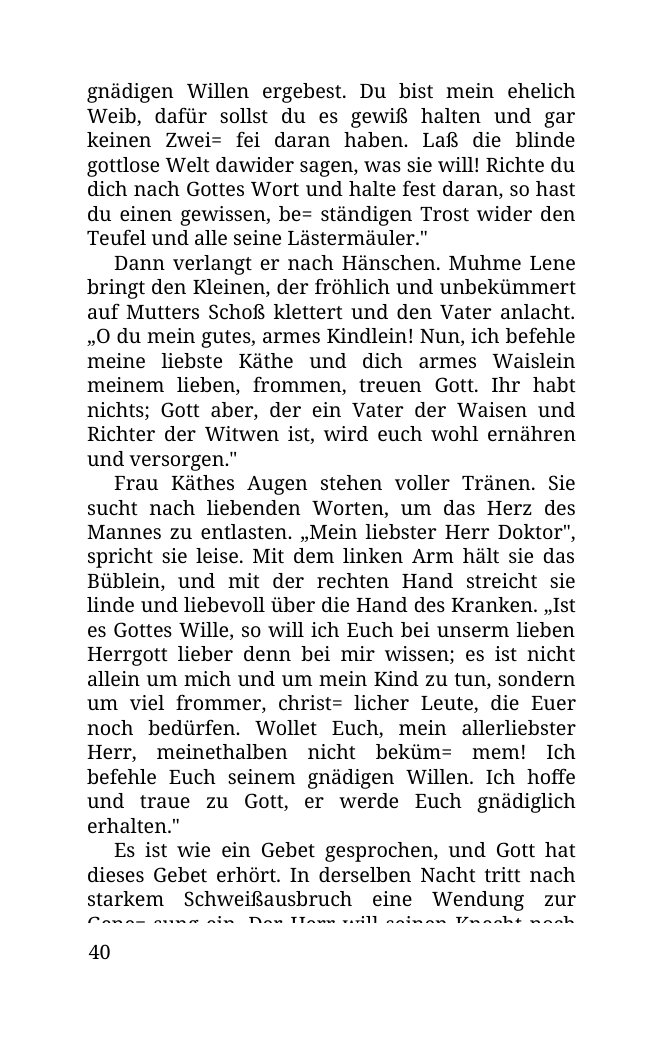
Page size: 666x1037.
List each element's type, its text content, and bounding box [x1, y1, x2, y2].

text gnädigen Willen ergebest. Du bist mein ehelich Weib, dafür sollst du es gewiß halten und gar keinen Zwei= fei daran haben. Laß die blinde gottlose Welt dawider sagen, was sie will! Richte du dich nach Gottes Wort und halte fest daran, so hast du einen gewissen, be= ständigen Trost wider den Teufel und alle seine Lästermäuler." [87, 79, 576, 251]
text 40 [88, 944, 111, 964]
text Frau Käthes Augen stehen voller Tränen. Sie sucht nach liebenden Worten, um das Herz des Mannes zu entlasten. „Mein liebster Herr Doktor", spricht sie leise. Mit dem linken Arm hält sie das Büblein, und mit der rechten Hand streicht sie linde und liebevoll über die Hand des Kranken. „Ist es Gottes Wille, so will ich Euch bei unserm lieben Herrgott lieber denn bei mir wissen; es ist nicht allein um mich und um mein Kind zu tun, sondern um viel frommer, christ= licher Leute, die Euer noch bedürfen. Wollet Euch, mein allerliebster Herr, meinethalben nicht beküm= mem! Ich befehle Euch seinem gnädigen Willen. Ich hoffe und traue zu Gott, er werde Euch gnädiglich erhalten." [87, 471, 576, 838]
text Dann verlangt er nach Hänschen. Muhme Lene bringt den Kleinen, der fröhlich und unbekümmert auf Mutters Schoß klettert und den Vater anlacht. „O du mein gutes, armes Kindlein! Nun, ich befehle meine liebste Käthe und dich armes Waislein meinem lieben, frommen, treuen Gott. Ihr habt nichts; Gott aber, der ein Vater der Waisen und Richter der Witwen ist, wird euch wohl ernähren und versorgen." [87, 251, 576, 471]
text Es ist wie ein Gebet gesprochen, und Gott hat dieses Gebet erhört. In derselben Nacht tritt nach starkem Schweißausbruch eine Wendung zur Gene= sung ein. Der Herr will seinen Knecht noch auf dieser Erde lassen. „Der Herr führt in die Hölle und wieder [87, 838, 576, 922]
